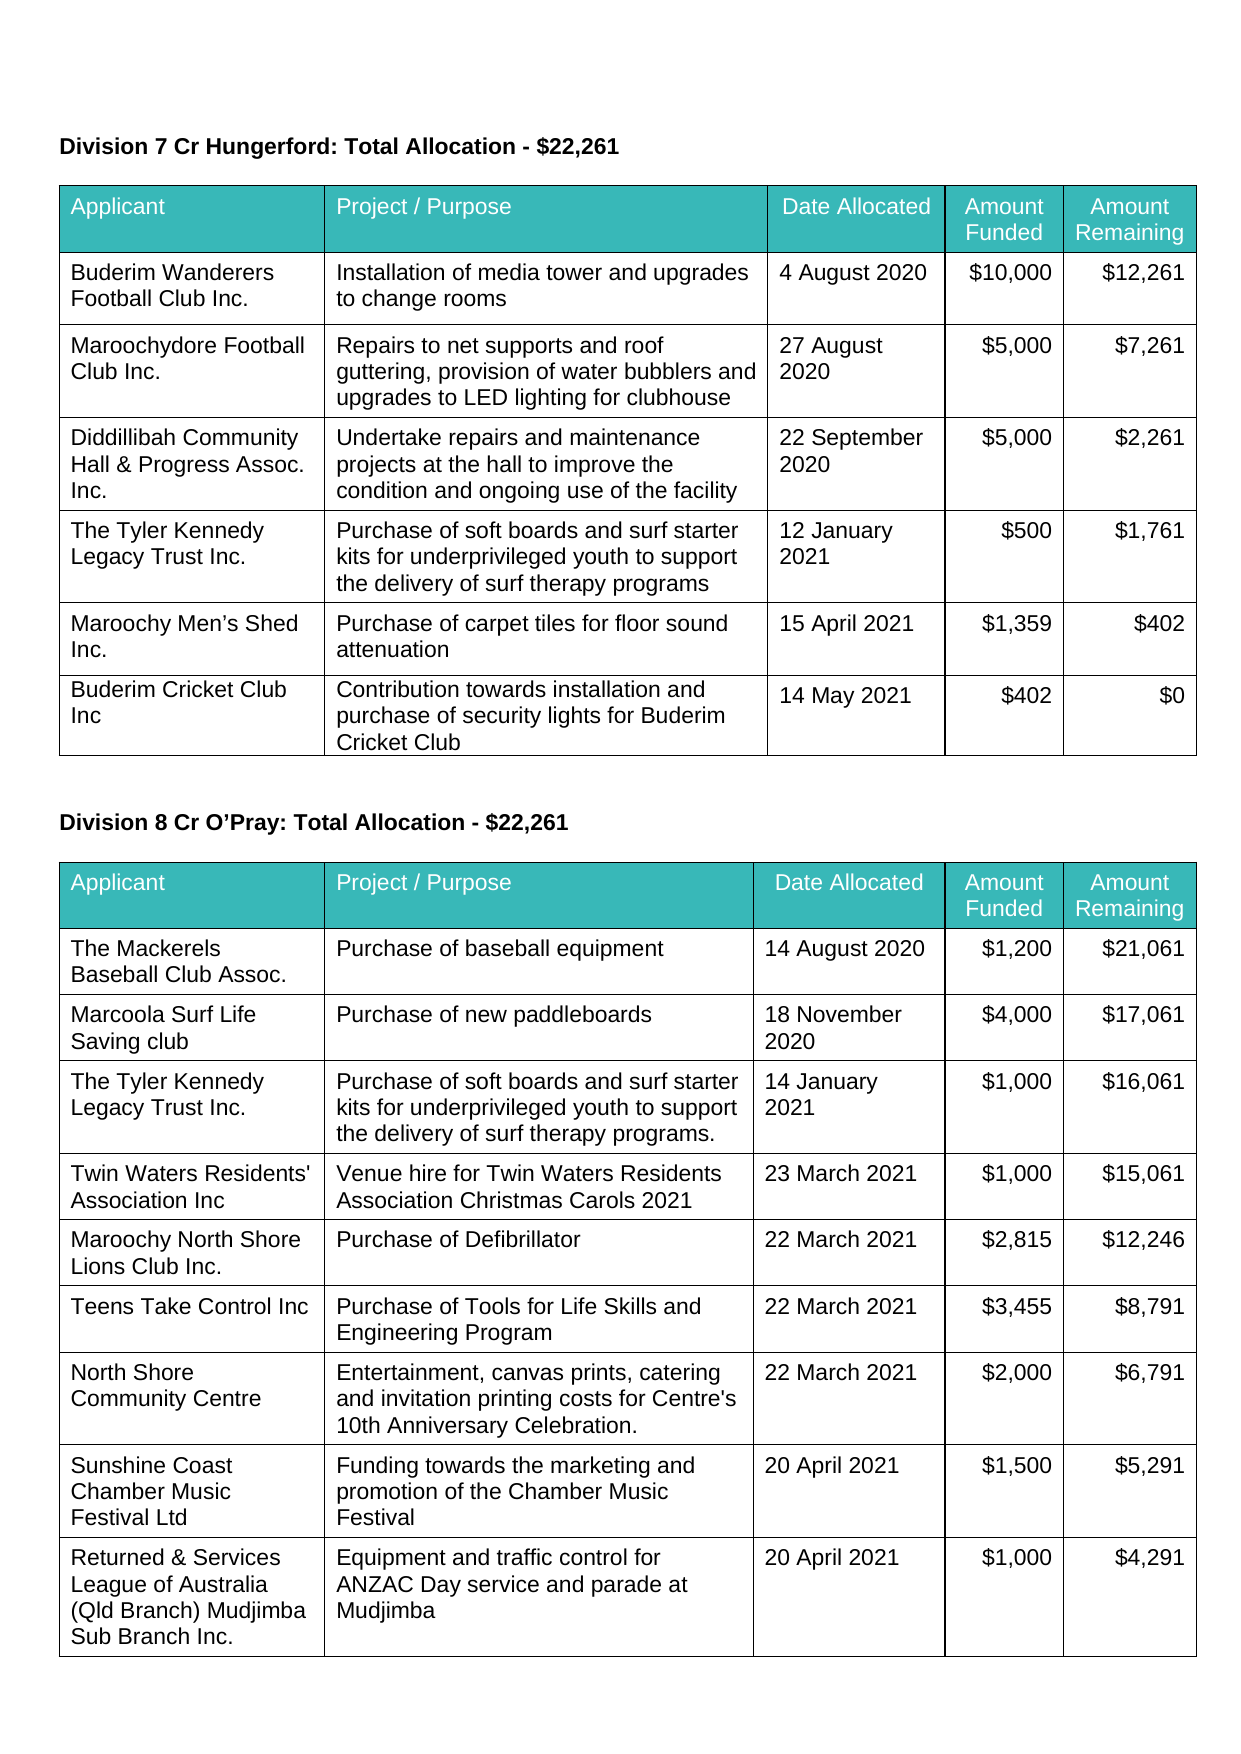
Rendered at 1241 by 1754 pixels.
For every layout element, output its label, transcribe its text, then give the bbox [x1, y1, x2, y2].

table_cell $8,791 [1064, 1286, 1196, 1352]
table_cell $402 [946, 676, 1063, 755]
table_cell $4,291 [1064, 1538, 1196, 1656]
table_cell $2,000 [946, 1353, 1063, 1444]
table_cell Maroochydore Football Club Inc. [60, 325, 324, 417]
table_cell $500 [946, 511, 1063, 602]
table_cell Equipment and traffic control for ANZAC Day service and parade at Mudjimba [325, 1538, 753, 1656]
table_header Amount Remaining [1064, 863, 1196, 928]
table_cell North Shore Community Centre [60, 1353, 324, 1444]
table_cell Contribution towards installation and purchase of security lights for Buderim Cricket Club [325, 676, 767, 755]
table_cell Marcoola Surf Life Saving club [60, 995, 324, 1060]
table_cell 22 March 2021 [754, 1220, 944, 1285]
table_cell $1,000 [946, 1061, 1063, 1153]
table_header Applicant [60, 863, 324, 928]
text Division 8 Cr O’Pray: Total Allocation - $22,261 [59, 809, 1240, 835]
table_cell 12 January 2021 [768, 511, 944, 602]
table_cell $12,261 [1064, 253, 1196, 324]
table_cell Funding towards the marketing and promotion of the Chamber Music Festival [325, 1445, 753, 1537]
table_cell $21,061 [1064, 929, 1196, 994]
table_cell $3,455 [946, 1286, 1063, 1352]
table_cell $5,000 [946, 418, 1063, 509]
table_cell 14 January 2021 [754, 1061, 944, 1153]
table_cell $2,815 [946, 1220, 1063, 1285]
table_cell Maroochy North Shore Lions Club Inc. [60, 1220, 324, 1285]
table_cell 23 March 2021 [754, 1154, 944, 1219]
table_cell $1,761 [1064, 511, 1196, 602]
table_cell The Tyler Kennedy Legacy Trust Inc. [60, 511, 324, 602]
table_cell $16,061 [1064, 1061, 1196, 1153]
table_cell $10,000 [946, 253, 1063, 324]
table_header Amount Funded [946, 863, 1063, 928]
table_header Project / Purpose [325, 186, 767, 252]
table_cell Purchase of soft boards and surf starter kits for underprivileged youth to support the delivery of surf therapy programs [325, 511, 767, 602]
table_header Date Allocated [768, 186, 944, 252]
table_cell Purchase of Tools for Life Skills and Engineering Program [325, 1286, 753, 1352]
table_cell $0 [1064, 676, 1196, 755]
table_cell 14 May 2021 [768, 676, 944, 755]
table_cell Twin Waters Residents' Association Inc [60, 1154, 324, 1219]
table_cell $402 [1064, 603, 1196, 675]
table_cell The Mackerels Baseball Club Assoc. [60, 929, 324, 994]
table_cell Installation of media tower and upgrades to change rooms [325, 253, 767, 324]
table_cell $1,000 [946, 1538, 1063, 1656]
table_cell $1,200 [946, 929, 1063, 994]
table_cell 14 August 2020 [754, 929, 944, 994]
table_cell $12,246 [1064, 1220, 1196, 1285]
table_cell Purchase of baseball equipment [325, 929, 753, 994]
table_cell The Tyler Kennedy Legacy Trust Inc. [60, 1061, 324, 1153]
table_cell 27 August 2020 [768, 325, 944, 417]
table_cell $7,261 [1064, 325, 1196, 417]
table_cell Teens Take Control Inc [60, 1286, 324, 1352]
table_cell $1,359 [946, 603, 1063, 675]
table_cell Entertainment, canvas prints, catering and invitation printing costs for Centre's 10th Anniversary Celebration. [325, 1353, 753, 1444]
table_cell Buderim Cricket Club Inc [60, 676, 324, 755]
table_cell 22 March 2021 [754, 1286, 944, 1352]
table_cell $1,000 [946, 1154, 1063, 1219]
table_cell 20 April 2021 [754, 1445, 944, 1537]
table_cell Diddillibah Community Hall & Progress Assoc. Inc. [60, 418, 324, 509]
table_cell 4 August 2020 [768, 253, 944, 324]
table_cell Sunshine Coast Chamber Music Festival Ltd [60, 1445, 324, 1537]
table_header Amount Remaining [1064, 186, 1196, 252]
table_cell Returned & Services League of Australia (Qld Branch) Mudjimba Sub Branch Inc. [60, 1538, 324, 1656]
table_cell $5,291 [1064, 1445, 1196, 1537]
table_cell 18 November 2020 [754, 995, 944, 1060]
table_cell 15 April 2021 [768, 603, 944, 675]
table_cell Purchase of Defibrillator [325, 1220, 753, 1285]
table_cell $2,261 [1064, 418, 1196, 509]
table_cell Repairs to net supports and roof guttering, provision of water bubblers and upgrades to LED lighting for clubhouse [325, 325, 767, 417]
table_header Amount Funded [946, 186, 1063, 252]
table_cell Purchase of soft boards and surf starter kits for underprivileged youth to support the delivery of surf therapy programs. [325, 1061, 753, 1153]
table_cell $15,061 [1064, 1154, 1196, 1219]
table_cell Undertake repairs and maintenance projects at the hall to improve the condition and ongoing use of the facility [325, 418, 767, 509]
table_cell $6,791 [1064, 1353, 1196, 1444]
table_cell Maroochy Men’s Shed Inc. [60, 603, 324, 675]
table_header Applicant [60, 186, 324, 252]
table_header Date Allocated [754, 863, 944, 928]
table_cell Purchase of new paddleboards [325, 995, 753, 1060]
table_cell Purchase of carpet tiles for floor sound attenuation [325, 603, 767, 675]
table_cell $4,000 [946, 995, 1063, 1060]
text Division 7 Cr Hungerford: Total Allocation - $22,261 [59, 133, 1181, 159]
table_cell $17,061 [1064, 995, 1196, 1060]
table_cell $1,500 [946, 1445, 1063, 1537]
table_cell 20 April 2021 [754, 1538, 944, 1656]
table_cell 22 March 2021 [754, 1353, 944, 1444]
table_cell Buderim Wanderers Football Club Inc. [60, 253, 324, 324]
table_header Project / Purpose [325, 863, 753, 928]
table_cell 22 September 2020 [768, 418, 944, 509]
table_cell Venue hire for Twin Waters Residents Association Christmas Carols 2021 [325, 1154, 753, 1219]
table_cell $5,000 [946, 325, 1063, 417]
